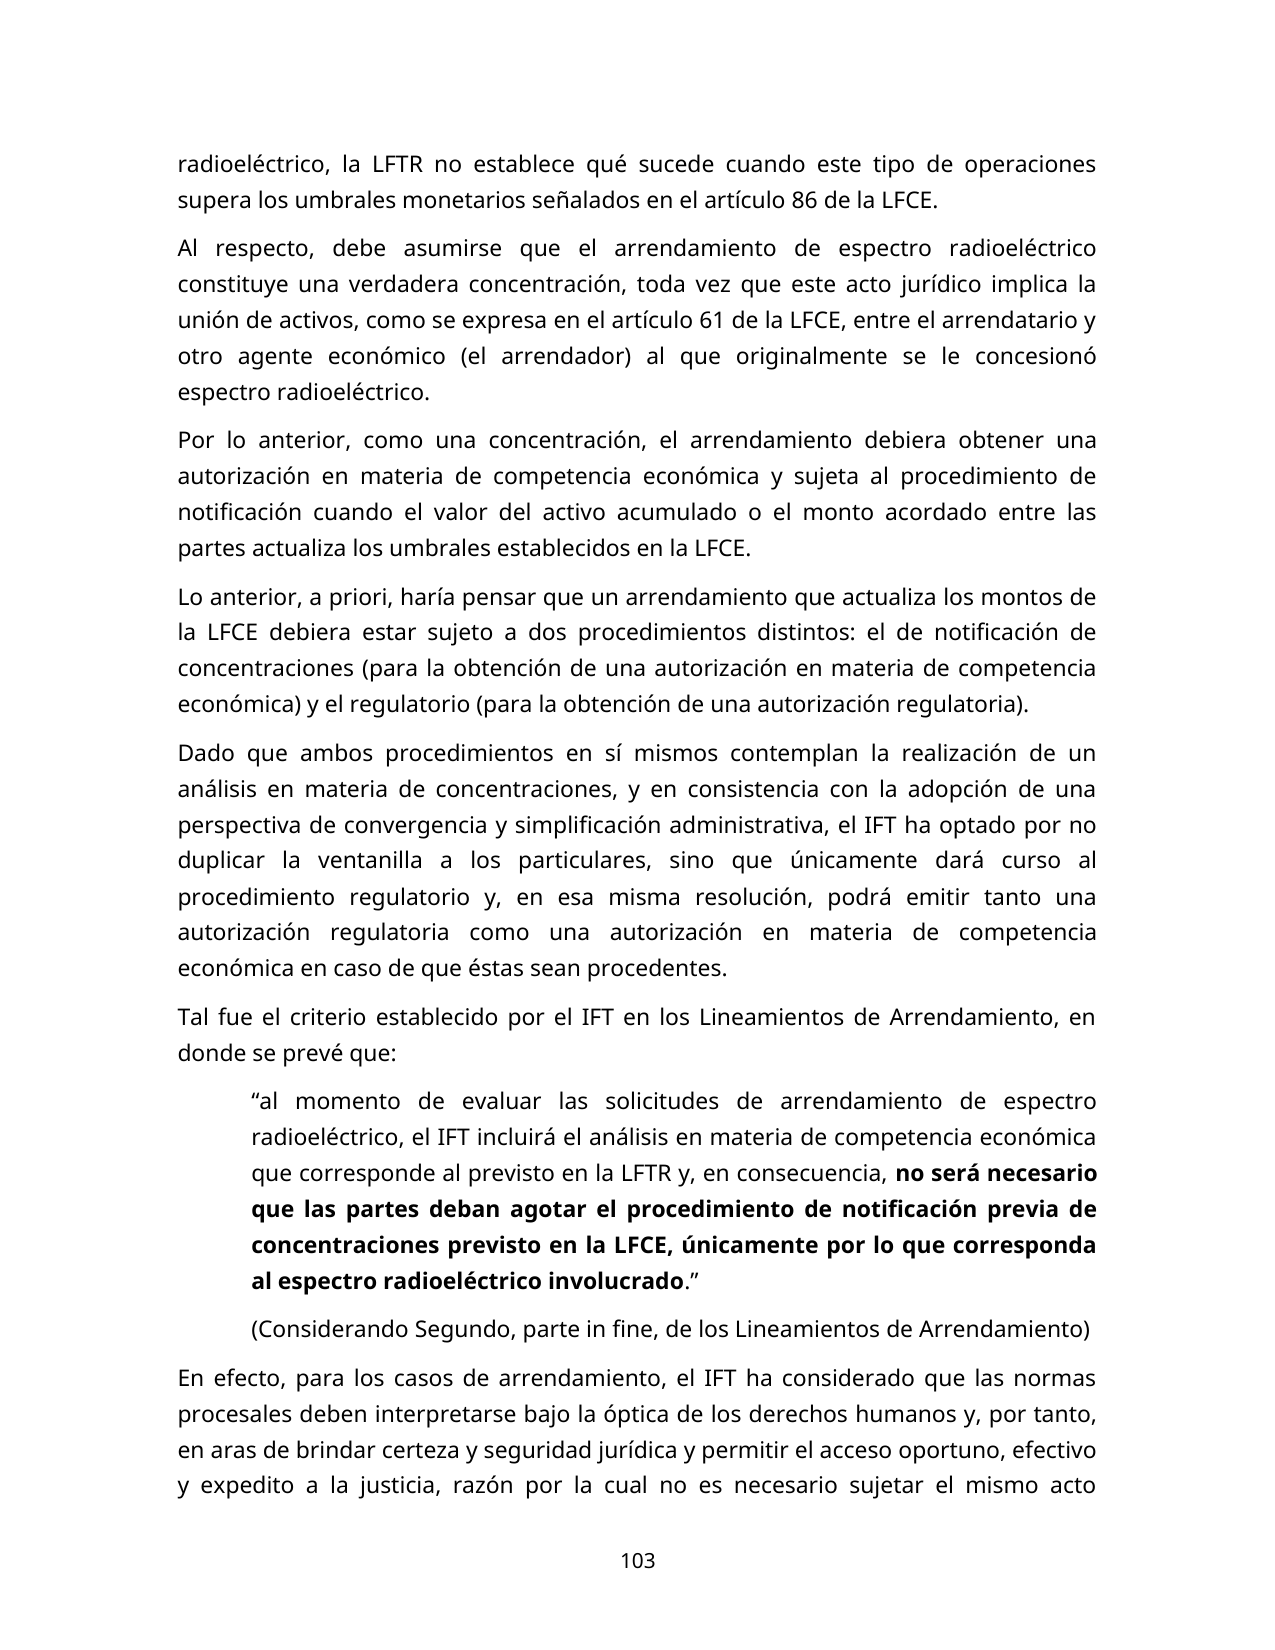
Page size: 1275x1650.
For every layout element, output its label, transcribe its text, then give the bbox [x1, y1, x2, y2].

text (Considerando Segundo, parte in fine, de los Lineamientos de Arrendamiento) [251, 1313, 1098, 1344]
text Por lo anterior, como una concentración, el arrendamiento debiera obtener una autorización en materia de competencia económica y sujeta al procedimiento de notificación cuando el valor del activo acumulado o el monto acordado entre las partes actualiza los umbrales establecidos en la LFCE. [177, 424, 1098, 563]
text “al momento de evaluar las solicitudes de arrendamiento de espectro radioeléctrico, el IFT incluirá el análisis en materia de competencia económica que corresponde al previsto en la LFTR y, en consecuencia, no será necesario que las partes deban agotar el procedimiento de notificación previa de concentraciones previsto en la LFCE, únicamente por lo que corresponda al espectro radioeléctrico involucrado.” [251, 1085, 1098, 1296]
text Dado que ambos procedimientos en sí mismos contemplan la realización de un análisis en materia de concentraciones, y en consistencia con la adopción de una perspectiva de convergencia y simplificación administrativa, el IFT ha optado por no duplicar la ventanilla a los particulares, sino que únicamente dará curso al procedimiento regulatorio y, en esa misma resolución, podrá emitir tanto una autorización regulatoria como una autorización en materia de competencia económica en caso de que éstas sean procedentes. [177, 737, 1098, 983]
text Lo anterior, a priori, haría pensar que un arrendamiento que actualiza los montos de la LFCE debiera estar sujeto a dos procedimientos distintos: el de notificación de concentraciones (para la obtención de una autorización en materia de competencia económica) y el regulatorio (para la obtención de una autorización regulatoria). [177, 580, 1098, 719]
text Al respecto, debe asumirse que el arrendamiento de espectro radioeléctrico constituye una verdadera concentración, toda vez que este acto jurídico implica la unión de activos, como se expresa en el artículo 61 de la LFCE, entre el arrendatario y otro agente económico (el arrendador) al que originalmente se le concesionó espectro radioeléctrico. [177, 232, 1098, 407]
text Tal fue el criterio establecido por el IFT en los Lineamientos de Arrendamiento, en donde se prevé que: [177, 1001, 1098, 1068]
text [177, 148, 1098, 215]
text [177, 1362, 1098, 1501]
